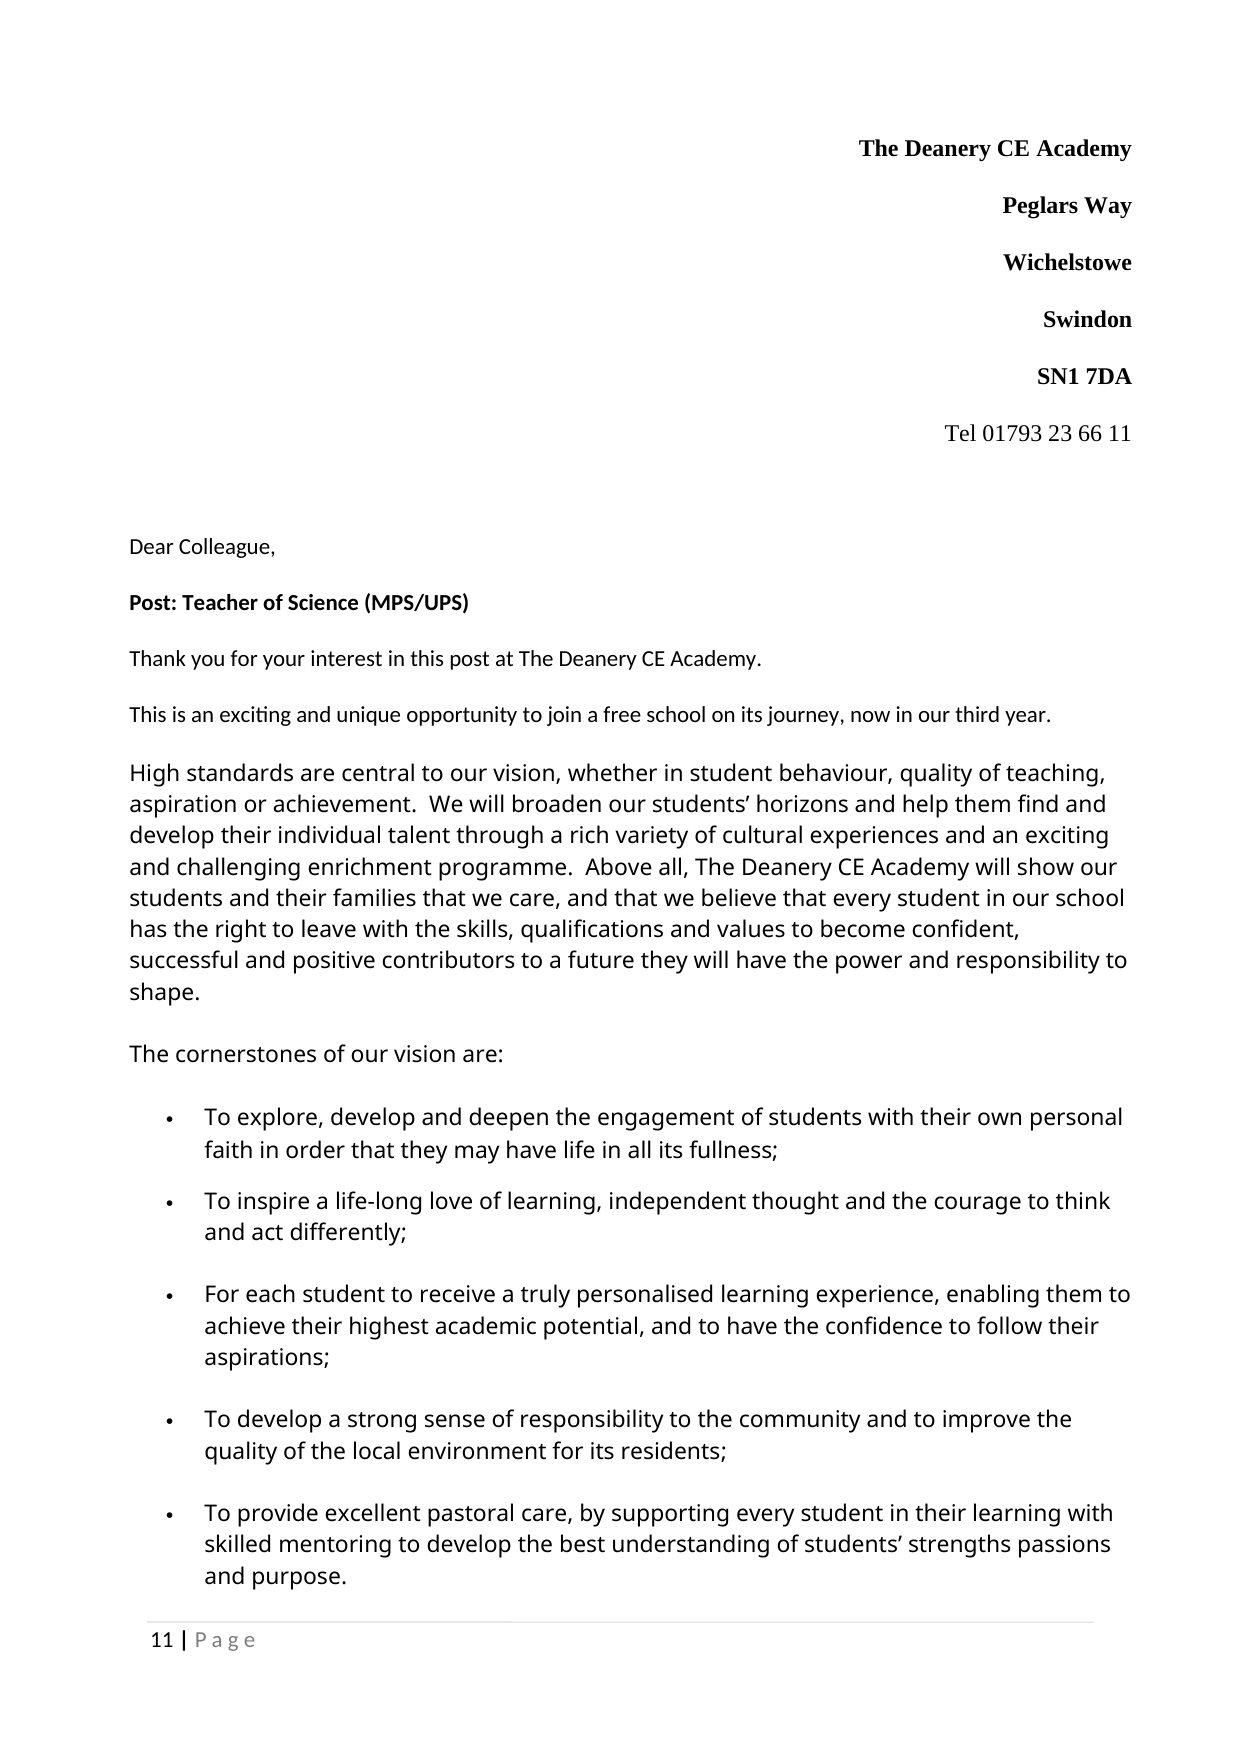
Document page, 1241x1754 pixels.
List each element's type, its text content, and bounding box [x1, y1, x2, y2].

text Peglars Way [129, 191, 1132, 218]
text Wichelstowe [129, 248, 1132, 276]
list To develop a strong sense of responsibility to the community and to improve the quality of the local environment for its residents; [167, 1403, 1132, 1466]
list To provide excellent pastoral care, by supporting every student in their learning with skilled mentoring to develop the best understanding of students’ strengths passions and purpose. [167, 1497, 1132, 1591]
text Thank you for your interest in this post at The Deanery CE Academy. [129, 644, 1132, 673]
text Swindon [129, 305, 1132, 333]
text This is an exciting and unique opportunity to join a free school on its journey, now in our third year. [129, 701, 1132, 729]
text The cornerstones of our vision are: [129, 1038, 1132, 1069]
text High standards are central to our vision, whether in student behaviour, quality of teaching, aspiration or achievement. We will broaden our students’ horizons and help them find and develop their individual talent through a rich variety of cultural experiences and an exciting and challenging enrichment programme. Above all, The Deanery CE Academy will show our students and their families that we care, and that we believe that every student in our school has the right to leave with the skills, qualifications and values to become confident, successful and positive contributors to a future they will have the power and responsibility to shape. [129, 757, 1132, 1007]
text SN1 7DA [129, 362, 1132, 390]
text Tel 01793 23 66 11 [129, 419, 1132, 447]
text Post: Teacher of Science (MPS/UPS) [129, 588, 1132, 617]
list To inspire a life-long love of learning, independent thought and the courage to think and act differently; [167, 1184, 1132, 1247]
list To explore, develop and deepen the engagement of students with their own personal faith in order that they may have life in all its fullness; [167, 1100, 1132, 1165]
list For each student to receive a truly personalised learning experience, enabling them to achieve their highest academic potential, and to have the confidence to follow their aspirations; [167, 1278, 1132, 1372]
text Dear Colleague, [129, 532, 1132, 561]
text The Deanery CE Academy [129, 134, 1132, 161]
